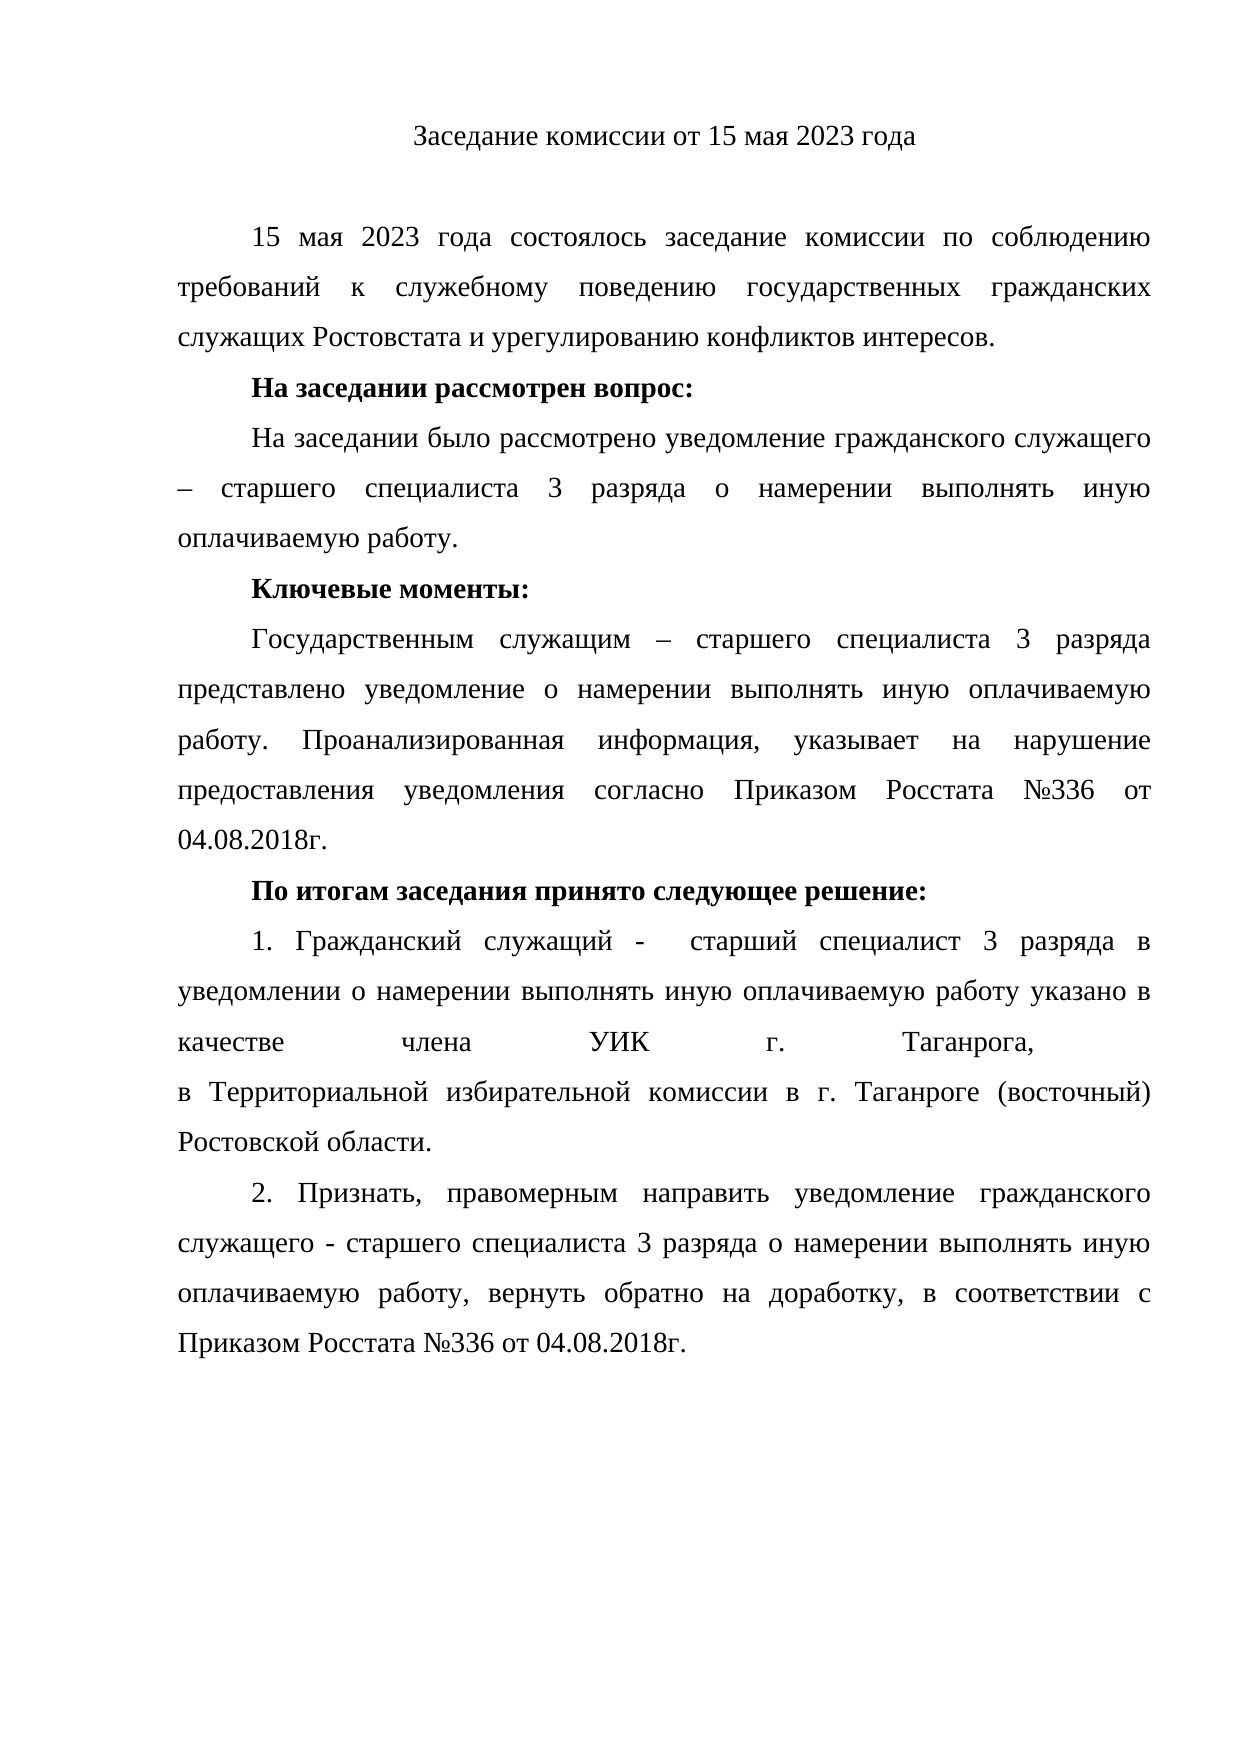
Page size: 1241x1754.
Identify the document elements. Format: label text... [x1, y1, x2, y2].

text Заседание комиссии от 15 мая 2023 года [177, 118, 1152, 152]
text На заседании было рассмотрено уведомление гражданского служащего – старшего специалиста 3 разряда о намерении выполнять иную оплачиваемую работу. [177, 420, 1152, 554]
text Государственным служащим – старшего специалиста 3 разряда представлено уведомление о намерении выполнять иную оплачиваемую работу. Проанализированная информация, указывает на нарушение предоставления уведомления согласно Приказом Росстата №336 от 04.08.2018г. [177, 621, 1152, 856]
text Ключевые моменты: [177, 571, 1152, 604]
text По итогам заседания принято следующее решение: [177, 873, 1152, 906]
text 1. Гражданский служащий - старший специалист 3 разряда в уведомлении о намерении выполнять иную оплачиваемую работу указано в качестве члена УИК г. Таганрога, в Территориальной избирательной комиссии в г. Таганроге (восточный) Ростовской области. [177, 923, 1152, 1158]
text 2. Признать, правомерным направить уведомление гражданского служащего - старшего специалиста 3 разряда о намерении выполнять иную оплачиваемую работу, вернуть обратно на доработку, в соответствии с Приказом Росстата №336 от 04.08.2018г. [177, 1175, 1152, 1359]
text 15 мая 2023 года состоялось заседание комиссии по соблюдению требований к служебному поведению государственных гражданских служащих Ростовстата и урегулированию конфликтов интересов. [177, 219, 1152, 353]
text На заседании рассмотрен вопрос: [177, 370, 1152, 403]
